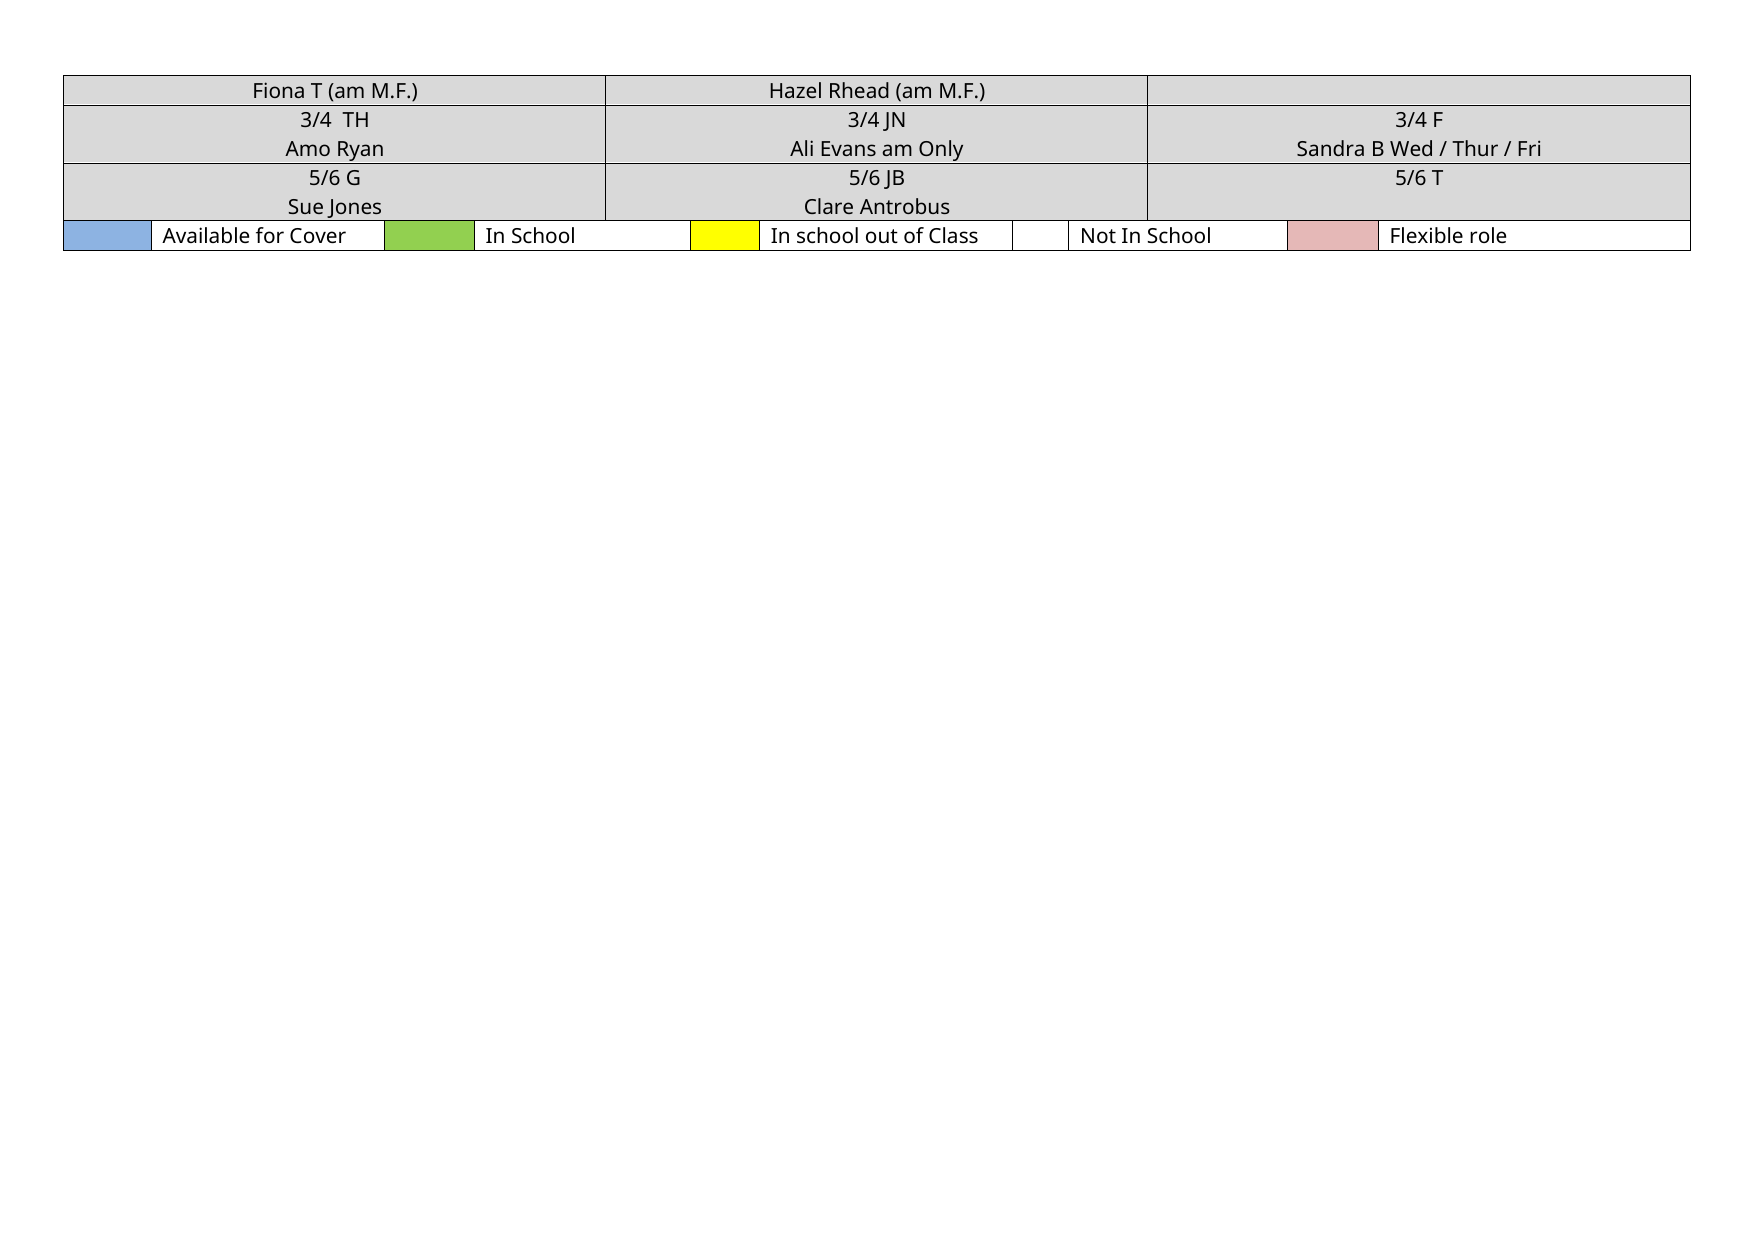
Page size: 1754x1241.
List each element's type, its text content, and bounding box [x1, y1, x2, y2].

table_cell 3/4 TH Amo Ryan [64, 106, 605, 162]
table_cell 3/4 F Sandra B Wed / Thur / Fri [1148, 106, 1690, 162]
table_cell [385, 221, 474, 250]
table_cell Not In School [1069, 221, 1287, 250]
table_cell [64, 221, 151, 250]
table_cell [1148, 76, 1690, 104]
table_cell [64, 76, 605, 104]
table_cell 5/6 JB Clare Antrobus [606, 164, 1147, 220]
table_cell Flexible role [1379, 221, 1690, 250]
table_cell In School [475, 221, 690, 250]
table_cell [1288, 221, 1378, 250]
table_cell In school out of Class [760, 221, 1012, 250]
table_cell Available for Cover [152, 221, 384, 250]
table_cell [606, 76, 1147, 104]
table_cell 5/6 G Sue Jones [64, 164, 605, 220]
table_cell 3/4 JN Ali Evans am Only [606, 106, 1147, 162]
table_cell 5/6 T [1148, 164, 1690, 220]
table_cell [1013, 221, 1068, 250]
table_cell [691, 221, 759, 250]
